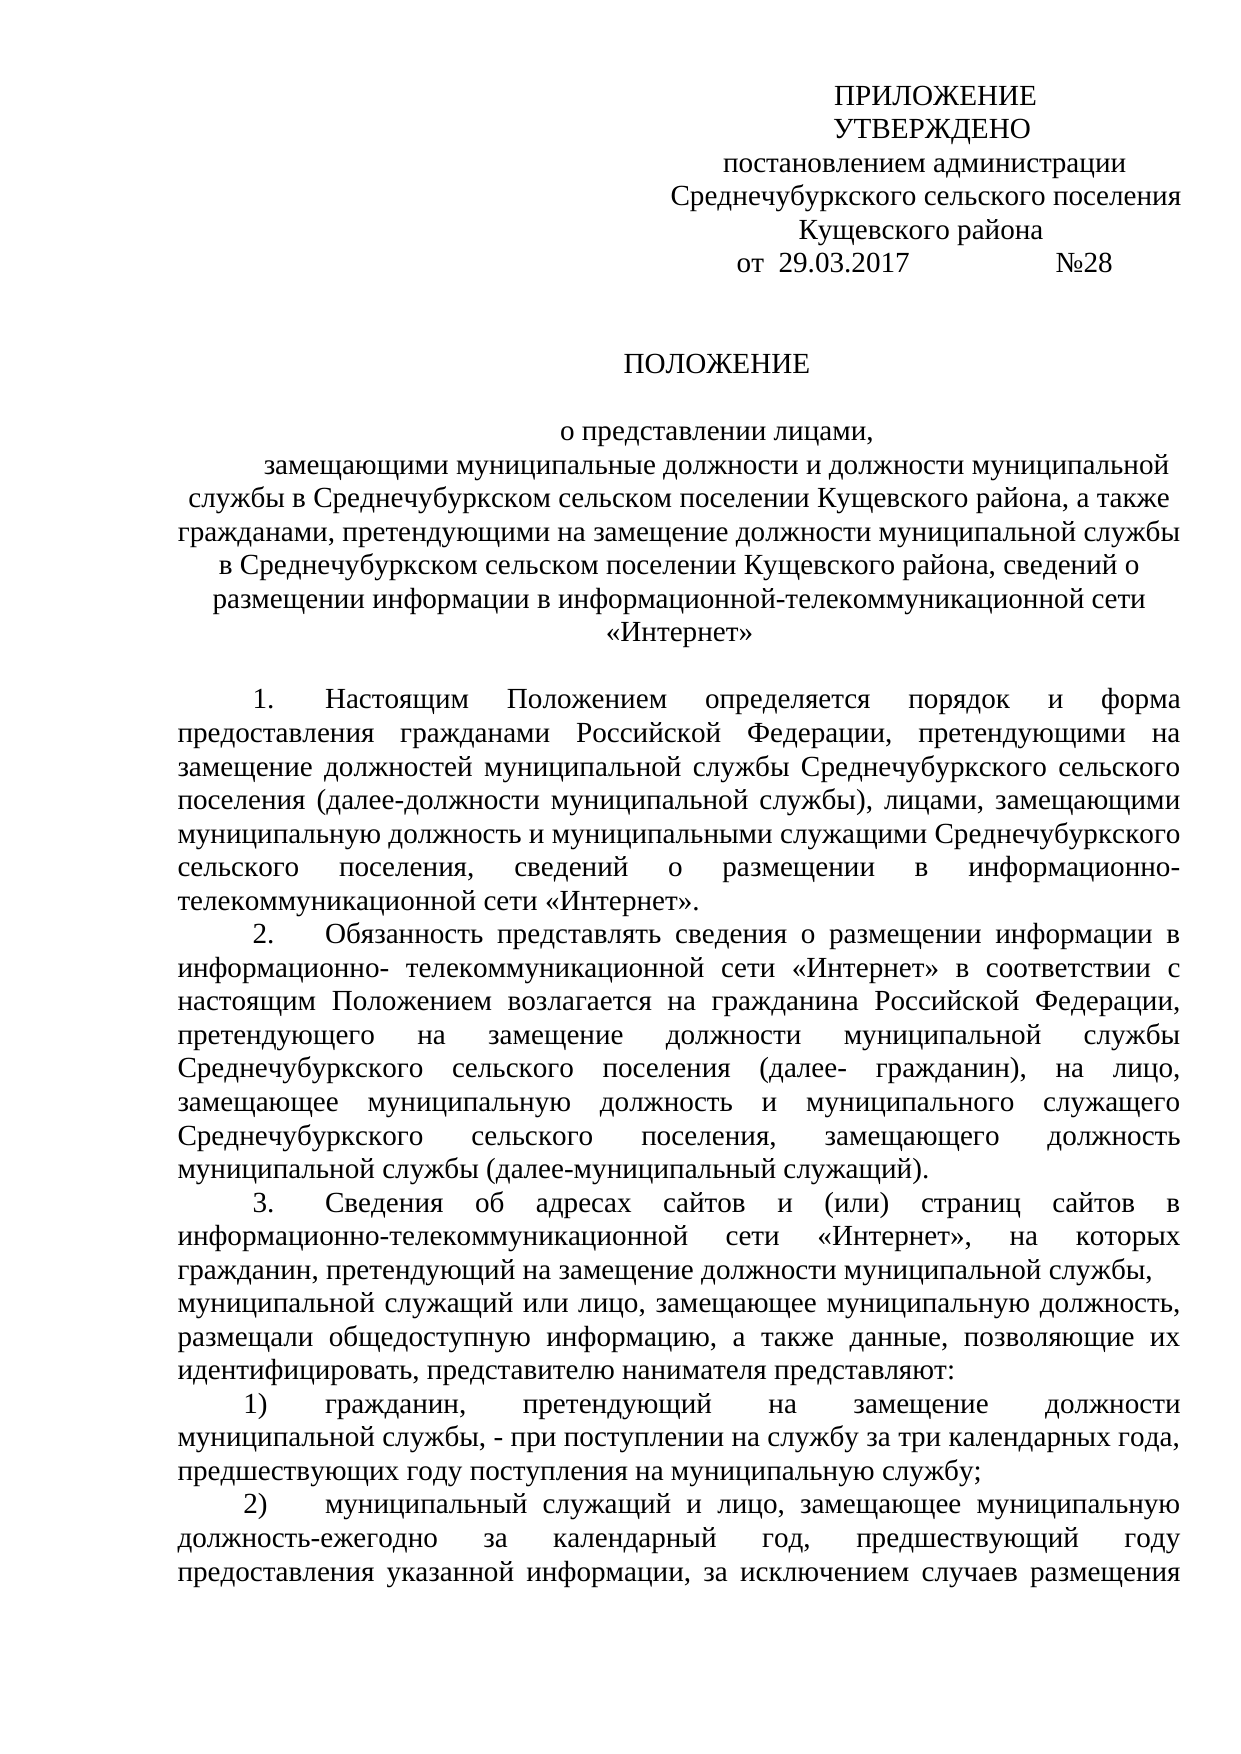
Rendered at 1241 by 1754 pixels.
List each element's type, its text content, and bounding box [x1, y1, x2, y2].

list Кущевского района [252, 212, 1181, 246]
list от 29.03.2017 №28 [252, 246, 1181, 279]
list ПРИЛОЖЕНИЕ [252, 78, 1181, 111]
list Сведения об адресах сайтов и (или) страниц сайтов в информационно-телекоммуникационной сети «Интернет», на которых гражданин, претендующий на замещение должности муниципальной службы, [177, 1185, 1181, 1285]
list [177, 1487, 1181, 1587]
list УТВЕРЖДЕНО [252, 111, 1181, 145]
list Обязанность представлять сведения о размещении информации в информационно- телекоммуникационной сети «Интернет» в соответствии с настоящим Положением возлагается на гражданина Российской Федерации, претендующего на замещение должности муниципальной службы Среднечубуркского сельского поселения (далее- гражданин), на лицо, замещающее муниципальную должность и муниципального служащего Среднечубуркского сельского поселения, замещающего должность муниципальной службы (далее-муниципальный служащий). [177, 916, 1181, 1185]
text о представлении лицами, [177, 413, 1181, 447]
list ПОЛОЖЕНИЕ [252, 346, 1181, 380]
list гражданин, претендующий на замещение должности муниципальной службы, - при поступлении на службу за три календарных года, предшествующих году поступления на муниципальную службу; [177, 1386, 1181, 1487]
list Настоящим Положением определяется порядок и форма предоставления гражданами Российской Федерации, претендующими на замещение должностей муниципальной службы Среднечубуркского сельского поселения (далее-должности муниципальной службы), лицами, замещающими муниципальную должность и муниципальными служащими Среднечубуркского сельского поселения, сведений о размещении в информационно- телекоммуникационной сети «Интернет». [177, 682, 1181, 916]
list Среднечубуркского сельского поселения [252, 178, 1181, 212]
text замещающими муниципальные должности и должности муниципальной службы в Среднечубуркском сельском поселении Кущевского района, а также гражданами, претендующими на замещение должности муниципальной службы в Среднечубуркском сельском поселении Кущевского района, сведений о размещении информации в информационной-телекоммуникационной сети «Интернет» [177, 447, 1181, 648]
list постановлением администрации [252, 145, 1181, 178]
text муниципальной служащий или лицо, замещающее муниципальную должность, размещали общедоступную информацию, а также данные, позволяющие их идентифицировать, представителю нанимателя представляют: [177, 1285, 1181, 1386]
